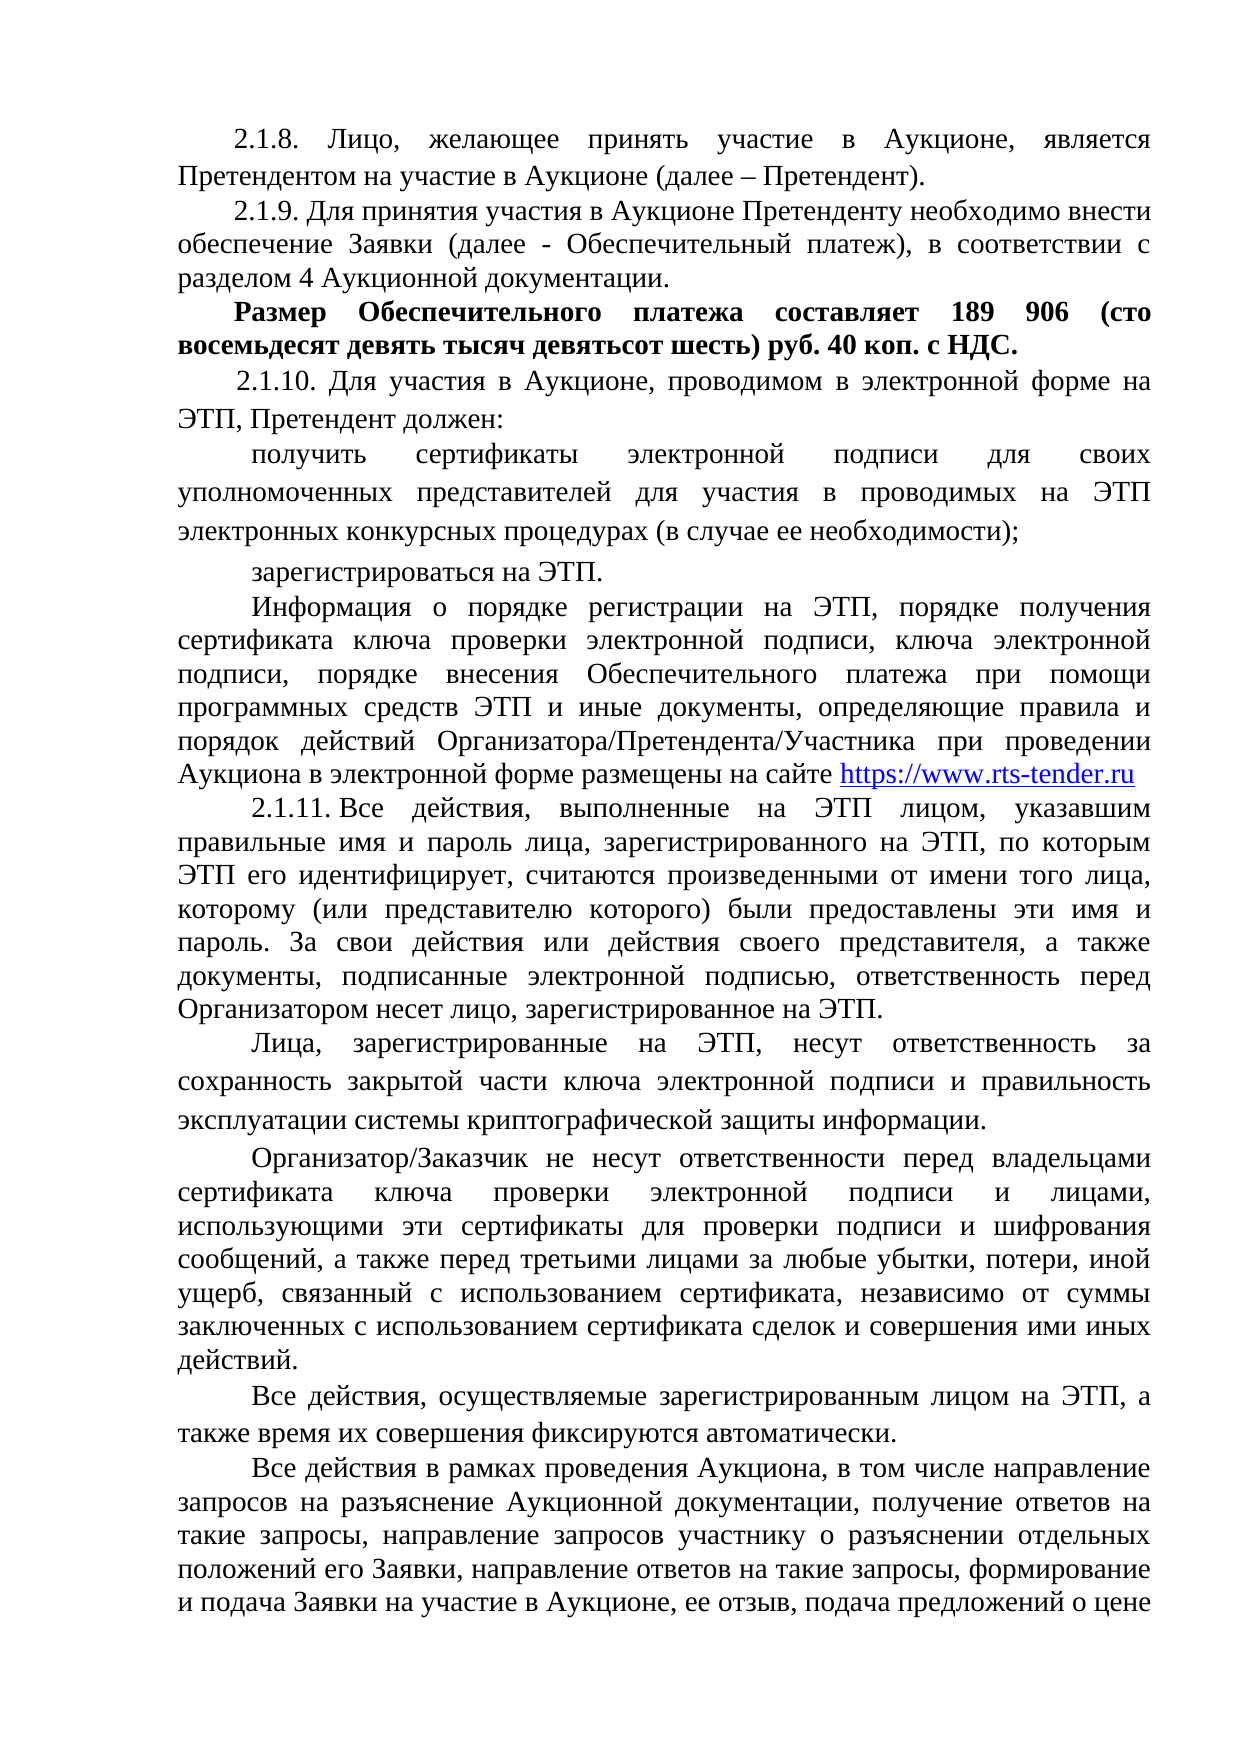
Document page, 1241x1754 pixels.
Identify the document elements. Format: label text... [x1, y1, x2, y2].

text Лица, зарегистрированные на ЭТП, несут ответственность за сохранность закрытой части ключа электронной подписи и правильность эксплуатации системы криптографической защиты информации. [177, 1025, 1152, 1136]
text Все действия, осуществляемые зарегистрированным лицом на ЭТП, а также время их совершения фиксируются автоматически. [177, 1375, 1152, 1450]
text Информация о порядке регистрации на ЭТП, порядке получения сертификата ключа проверки электронной подписи, ключа электронной подписи, порядке внесения Обеспечительного платежа при помощи программных средств ЭТП и иные документы, определяющие правила и порядок действий Организатора/Претендента/Участника при проведении Аукциона в электронной форме размещены на сайте https://www.rts-tender.ru [177, 589, 1152, 790]
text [177, 1450, 1152, 1618]
text получить сертификаты электронной подписи для своих уполномоченных представителей для участия в проводимых на ЭТП электронных конкурсных процедурах (в случае ее необходимости); [177, 436, 1152, 546]
text 2.1.10. Для участия в Аукционе, проводимом в электронной форме на ЭТП, Претендент должен: [177, 361, 1152, 436]
text 2.1.11. Все действия, выполненные на ЭТП лицом, указавшим правильные имя и пароль лица, зарегистрированного на ЭТП, по которым ЭТП его идентифицирует, считаются произведенными от имени того лица, которому (или представителю которого) были предоставлены эти имя и пароль. За свои действия или действия своего представителя, а также документы, подписанные электронной подписью, ответственность перед Организатором несет лицо, зарегистрированное на ЭТП. [177, 790, 1152, 1025]
text Организатор/Заказчик не несут ответственности перед владельцами сертификата ключа проверки электронной подписи и лицами, использующими эти сертификаты для проверки подписи и шифрования сообщений, а также перед третьими лицами за любые убытки, потери, иной ущерб, связанный с использованием сертификата, независимо от суммы заключенных с использованием сертификата сделок и совершения ими иных действий. [177, 1141, 1152, 1375]
text зарегистрироваться на ЭТП. [177, 551, 1152, 589]
text 2.1.8. Лицо, желающее принять участие в Аукционе, является Претендентом на участие в Аукционе (далее – Претендент). [177, 118, 1152, 193]
text 2.1.9. Для принятия участия в Аукционе Претенденту необходимо внести обеспечение Заявки (далее - Обеспечительный платеж), в соответствии с разделом 4 Аукционной документации. [177, 193, 1152, 294]
text Размер Обеспечительного платежа составляет 189 906 (сто восемьдесят девять тысяч девятьсот шесть) руб. 40 коп. с НДС. [177, 294, 1152, 361]
